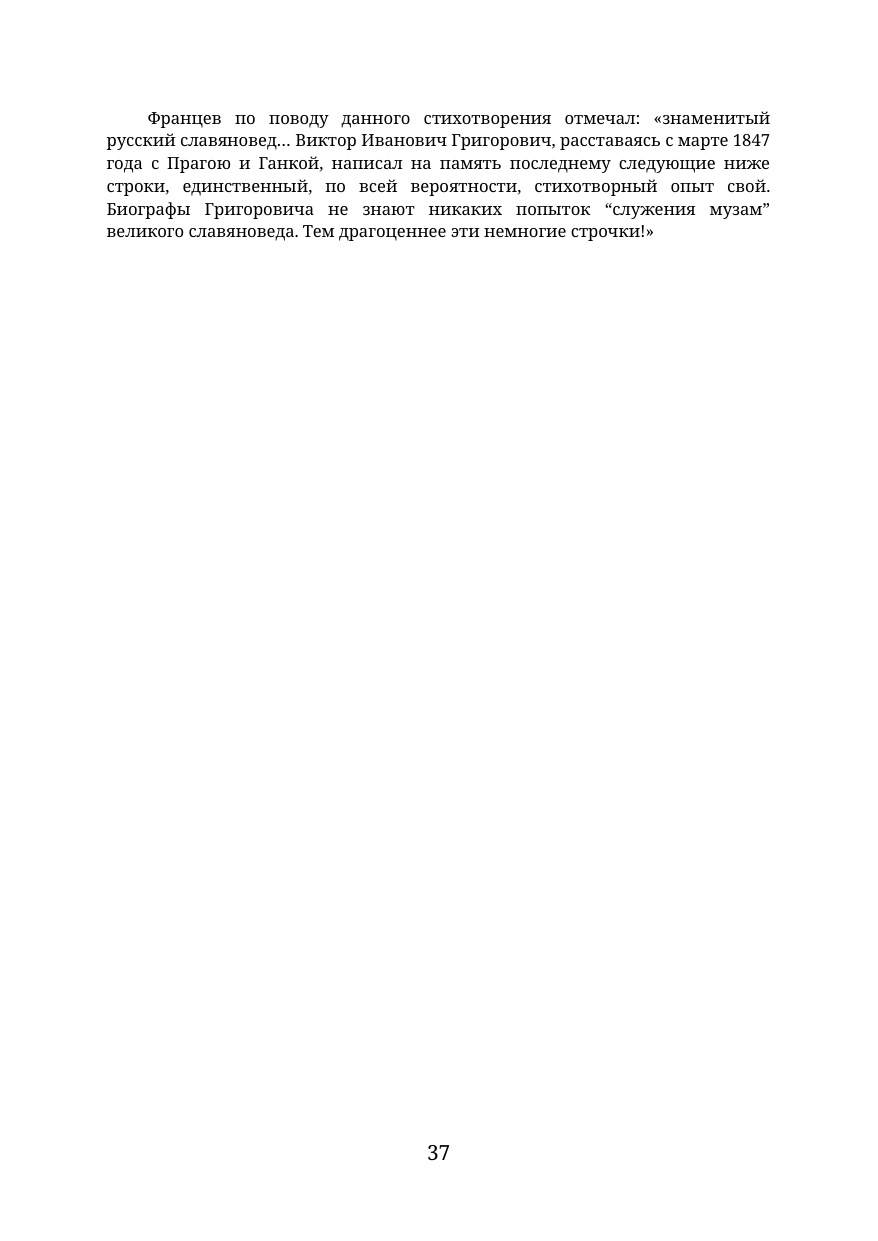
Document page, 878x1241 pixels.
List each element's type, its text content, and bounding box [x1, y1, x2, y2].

text Францев по поводу данного стихотворения отмечал: «знаменитый русский славяновед… Виктор Иванович Григорович, расставаясь с марте 1847 года с Прагою и Ганкой, написал на память последнему следующие ниже строки, единственный, по всей вероятности, стихотворный опыт свой. Биографы Григоровича не знают никаких попыток “служения музам” великого славяноведа. Тем драгоценнее эти немногие строчки!» [106, 106, 771, 243]
